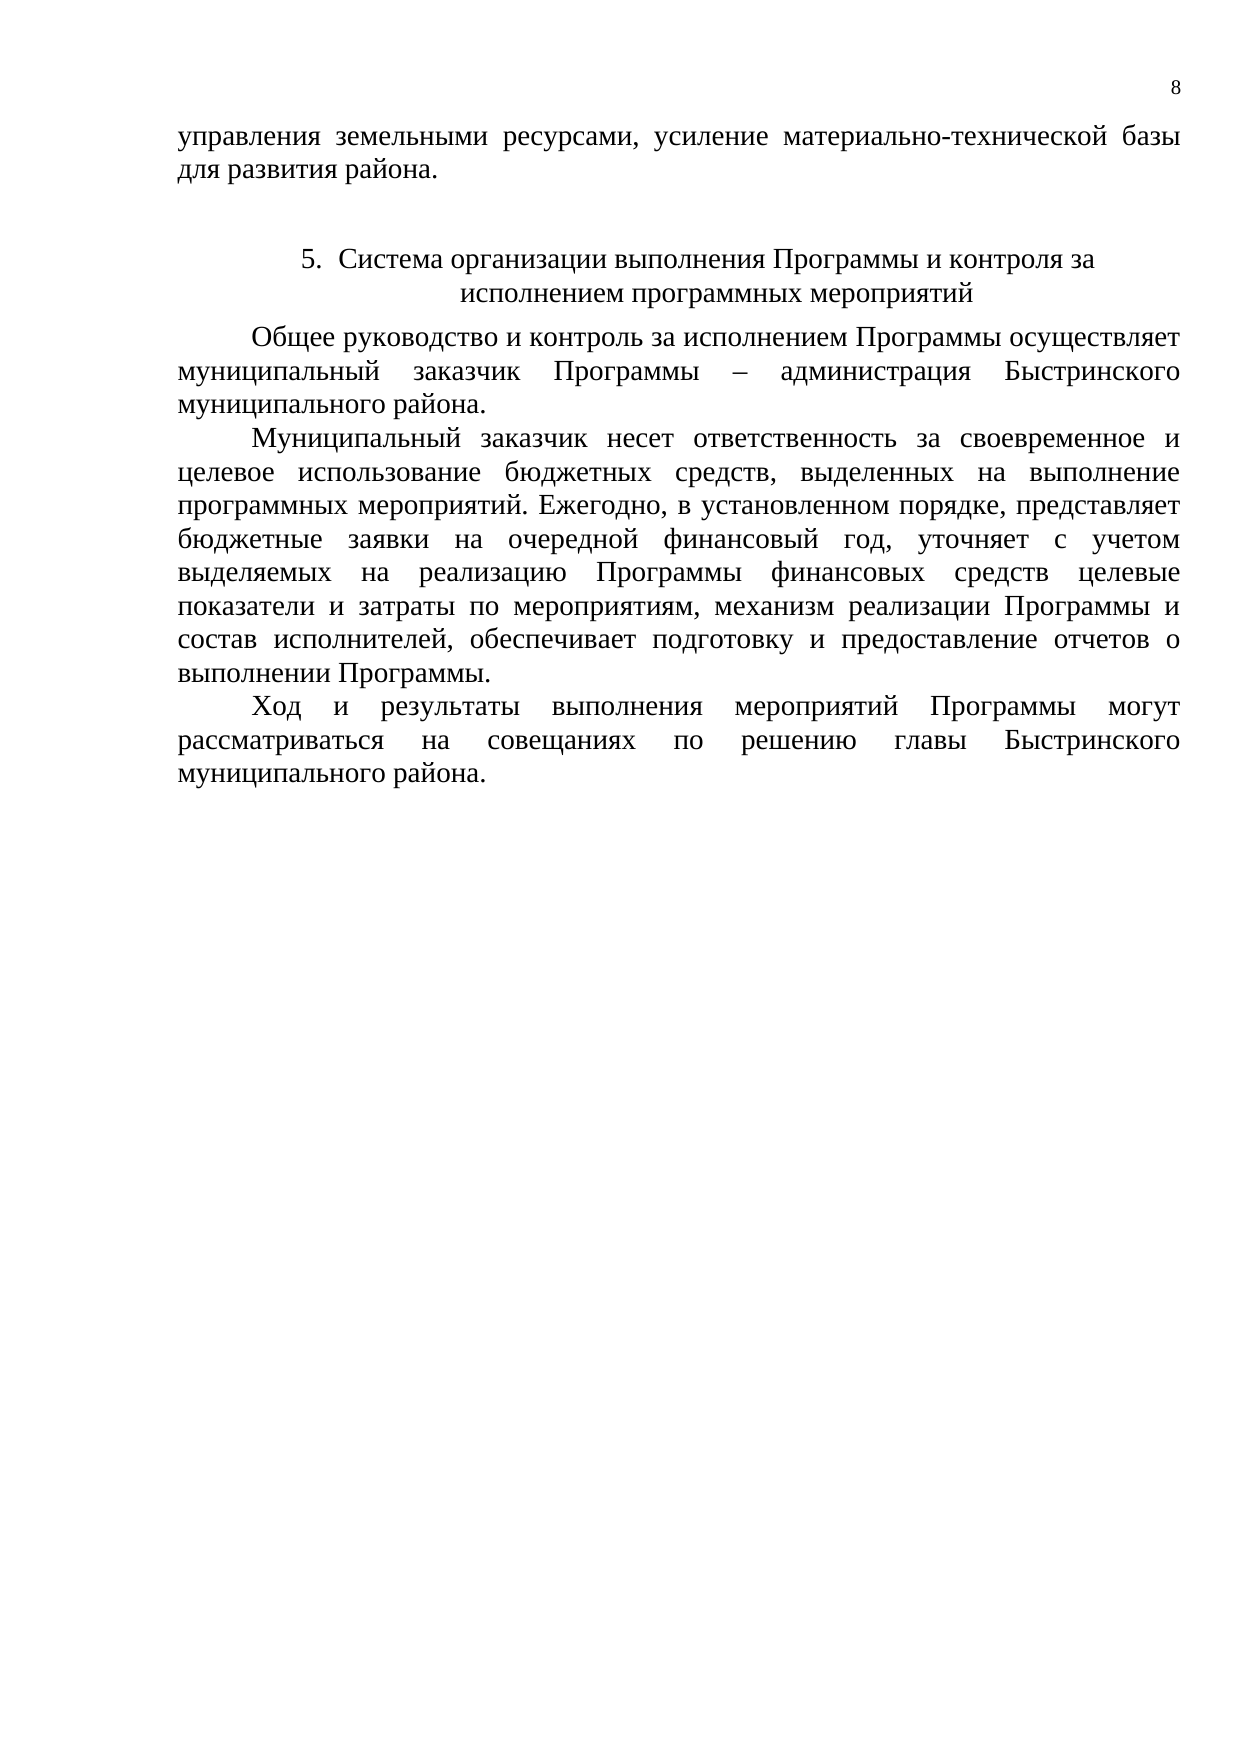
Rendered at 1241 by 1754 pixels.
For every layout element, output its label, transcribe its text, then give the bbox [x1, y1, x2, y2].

text Муниципальный заказчик несет ответственность за своевременное и целевое использование бюджетных средств, выделенных на выполнение программных мероприятий. Ежегодно, в установленном порядке, представляет бюджетные заявки на очередной финансовый год, уточняет с учетом выделяемых на реализацию Программы финансовых средств целевые показатели и затраты по мероприятиям, механизм реализации Программы и состав исполнителей, обеспечивает подготовку и предоставление отчетов о выполнении Программы. [177, 420, 1181, 688]
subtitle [177, 118, 1181, 185]
subtitle Система организации выполнения Программы и контроля за исполнением программных мероприятий [215, 241, 1181, 308]
text Ход и результаты выполнения мероприятий Программы могут рассматриваться на совещаниях по решению главы Быстринского муниципального района. [177, 688, 1181, 789]
text Общее руководство и контроль за исполнением Программы осуществляет муниципальный заказчик Программы – администрация Быстринского муниципального района. [177, 319, 1181, 420]
